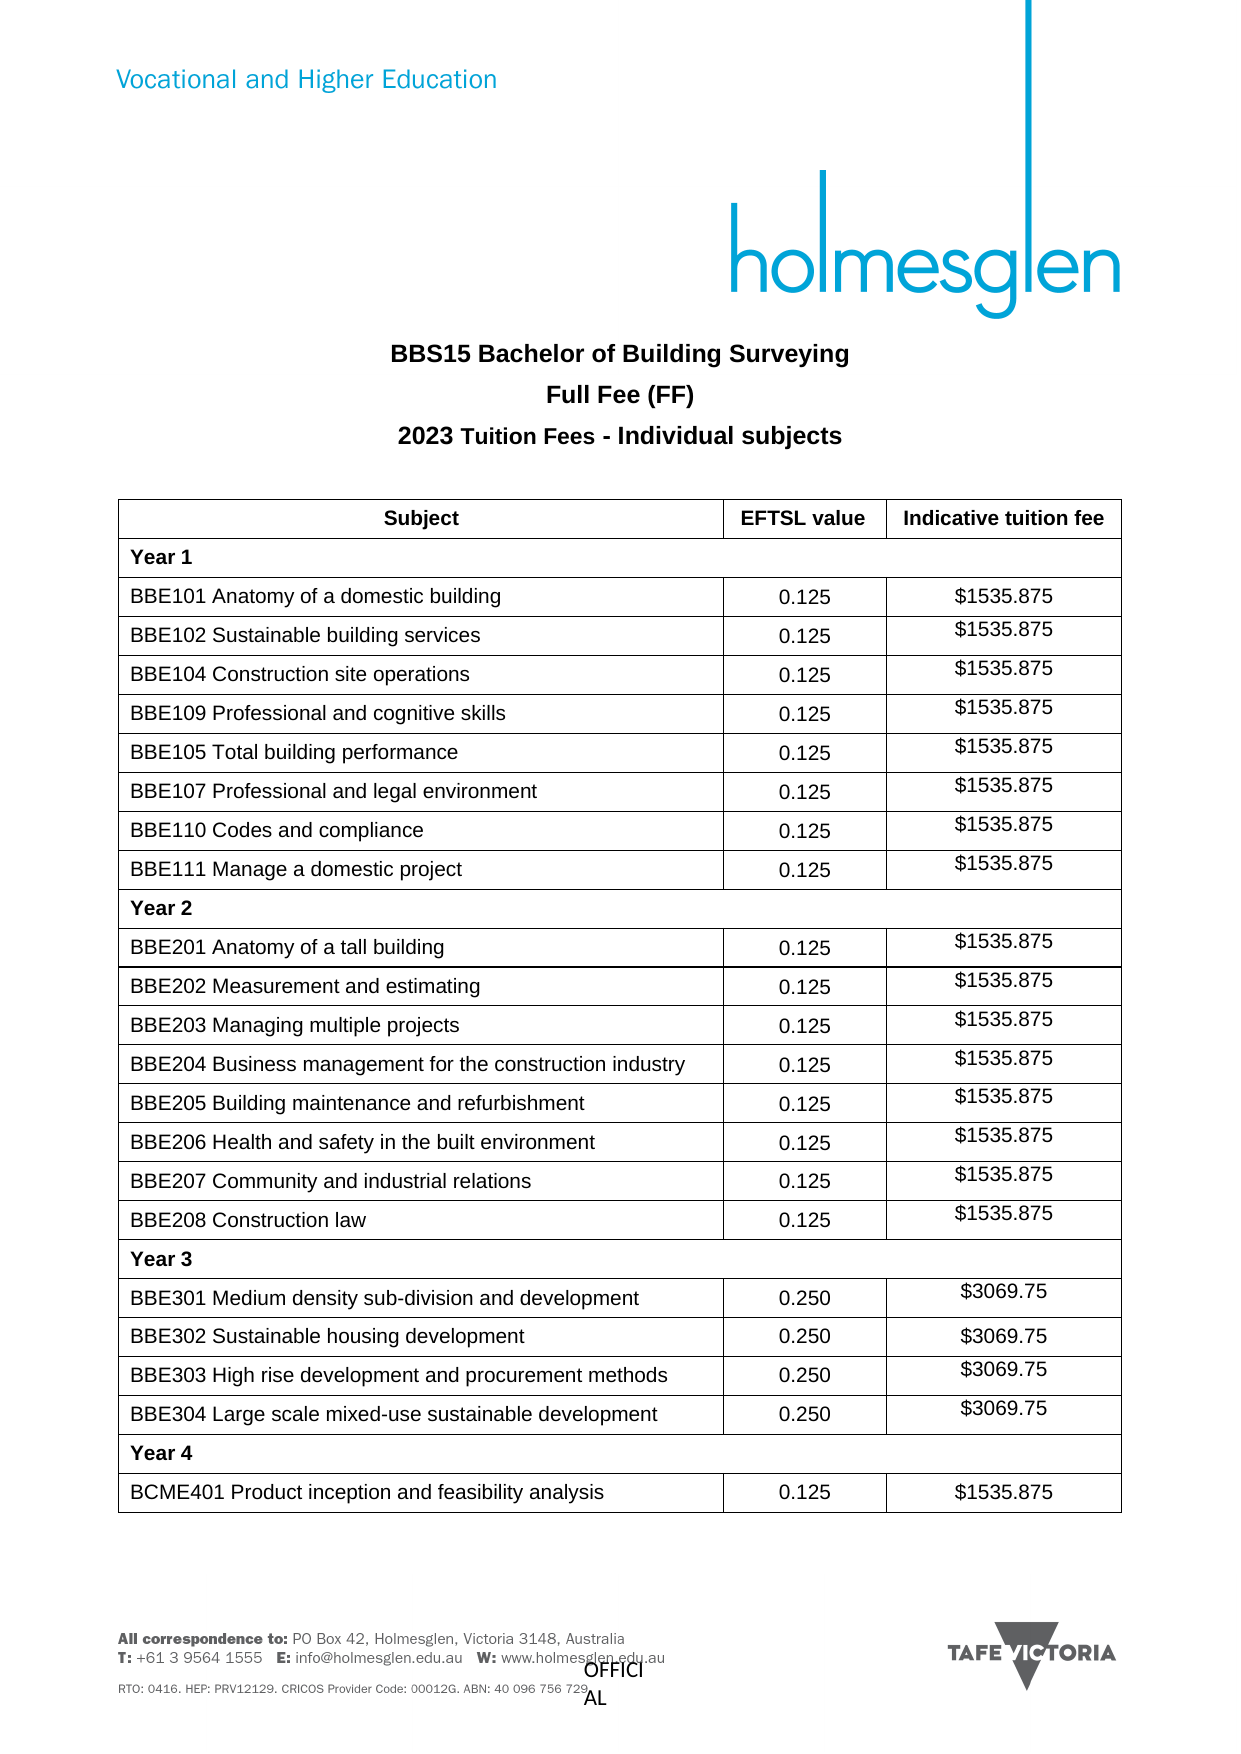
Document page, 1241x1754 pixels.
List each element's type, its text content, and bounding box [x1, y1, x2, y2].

table_cell 0.125 [724, 1162, 886, 1200]
table_cell $1535.875 [887, 656, 1121, 694]
table_cell BBE110 Codes and compliance [119, 812, 723, 849]
table_cell 0.125 [724, 734, 886, 772]
table_cell 0.125 [724, 578, 886, 616]
table_cell 0.250 [724, 1279, 886, 1317]
table_cell 0.125 [724, 617, 886, 655]
table_cell $1535.875 [887, 812, 1121, 849]
table_cell $1535.875 [887, 929, 1121, 966]
table_cell BBE111 Manage a domestic project [119, 851, 723, 888]
table_cell 0.125 [724, 773, 886, 811]
table_cell BBE105 Total building performance [119, 734, 723, 772]
table_cell $1535.875 [887, 1474, 1121, 1512]
table_cell BBE206 Health and safety in the built environment [119, 1123, 723, 1161]
table_cell 0.125 [724, 812, 886, 849]
table_cell $3069.75 [887, 1279, 1121, 1317]
table_cell BBE204 Business management for the construction industry [119, 1045, 723, 1083]
table_cell BBE101 Anatomy of a domestic building [119, 578, 723, 616]
table_cell BBE202 Measurement and estimating [119, 968, 723, 1005]
table_cell $1535.875 [887, 851, 1121, 888]
table_header Subject [119, 500, 723, 538]
table_cell Year 2 [119, 890, 1121, 927]
table_cell Year 3 [119, 1240, 1121, 1278]
picture [0, 1574, 1237, 1752]
text Full Fee (FF) [118, 380, 1122, 409]
table_cell Year 1 [119, 539, 1121, 577]
table_cell 0.250 [724, 1318, 886, 1356]
table_cell $1535.875 [887, 734, 1121, 772]
table_cell $1535.875 [887, 1162, 1121, 1200]
table_header Indicative tuition fee [887, 500, 1121, 538]
table_cell BBE304 Large scale mixed-use sustainable development [119, 1396, 723, 1434]
table_cell BBE205 Building maintenance and refurbishment [119, 1084, 723, 1122]
table_cell BBE303 High rise development and procurement methods [119, 1357, 723, 1395]
table_cell BBE109 Professional and cognitive skills [119, 695, 723, 733]
table_cell $1535.875 [887, 773, 1121, 811]
table_cell 0.125 [724, 1006, 886, 1044]
table_header EFTSL value [724, 500, 886, 538]
table_cell Year 4 [119, 1435, 1121, 1473]
table_cell 0.125 [724, 656, 886, 694]
table_cell 0.250 [724, 1357, 886, 1395]
table_cell 0.250 [724, 1396, 886, 1434]
table_cell BCME401 Product inception and feasibility analysis [119, 1474, 723, 1512]
table_cell $3069.75 [887, 1318, 1121, 1356]
table_cell $1535.875 [887, 1045, 1121, 1083]
table_cell $3069.75 [887, 1357, 1121, 1395]
table_cell $1535.875 [887, 1006, 1121, 1044]
table_cell $1535.875 [887, 578, 1121, 616]
table_cell BBE208 Construction law [119, 1201, 723, 1239]
text BBS15 Bachelor of Building Surveying [118, 339, 1122, 367]
table_cell $1535.875 [887, 695, 1121, 733]
text 2023 Tuition Fees - Individual subjects [118, 421, 1122, 450]
table_cell 0.125 [724, 1201, 886, 1239]
table_cell $1535.875 [887, 617, 1121, 655]
picture [0, 0, 1237, 375]
table_cell $1535.875 [887, 1084, 1121, 1122]
table_cell BBE207 Community and industrial relations [119, 1162, 723, 1200]
table_cell 0.125 [724, 695, 886, 733]
table_cell 0.125 [724, 1045, 886, 1083]
table_cell 0.125 [724, 1123, 886, 1161]
table_cell 0.125 [724, 1084, 886, 1122]
table_cell BBE203 Managing multiple projects [119, 1006, 723, 1044]
table_cell BBE201 Anatomy of a tall building [119, 929, 723, 966]
table_cell 0.125 [724, 1474, 886, 1512]
table_cell BBE104 Construction site operations [119, 656, 723, 694]
table_cell 0.125 [724, 968, 886, 1005]
table_cell $1535.875 [887, 968, 1121, 1005]
table_cell BBE302 Sustainable housing development [119, 1318, 723, 1356]
table_cell BBE107 Professional and legal environment [119, 773, 723, 811]
table_cell $1535.875 [887, 1201, 1121, 1239]
table_cell $1535.875 [887, 1123, 1121, 1161]
table_cell 0.125 [724, 929, 886, 966]
table_cell 0.125 [724, 851, 886, 888]
table_cell $3069.75 [887, 1396, 1121, 1434]
table_cell BBE301 Medium density sub-division and development [119, 1279, 723, 1317]
table_cell BBE102 Sustainable building services [119, 617, 723, 655]
